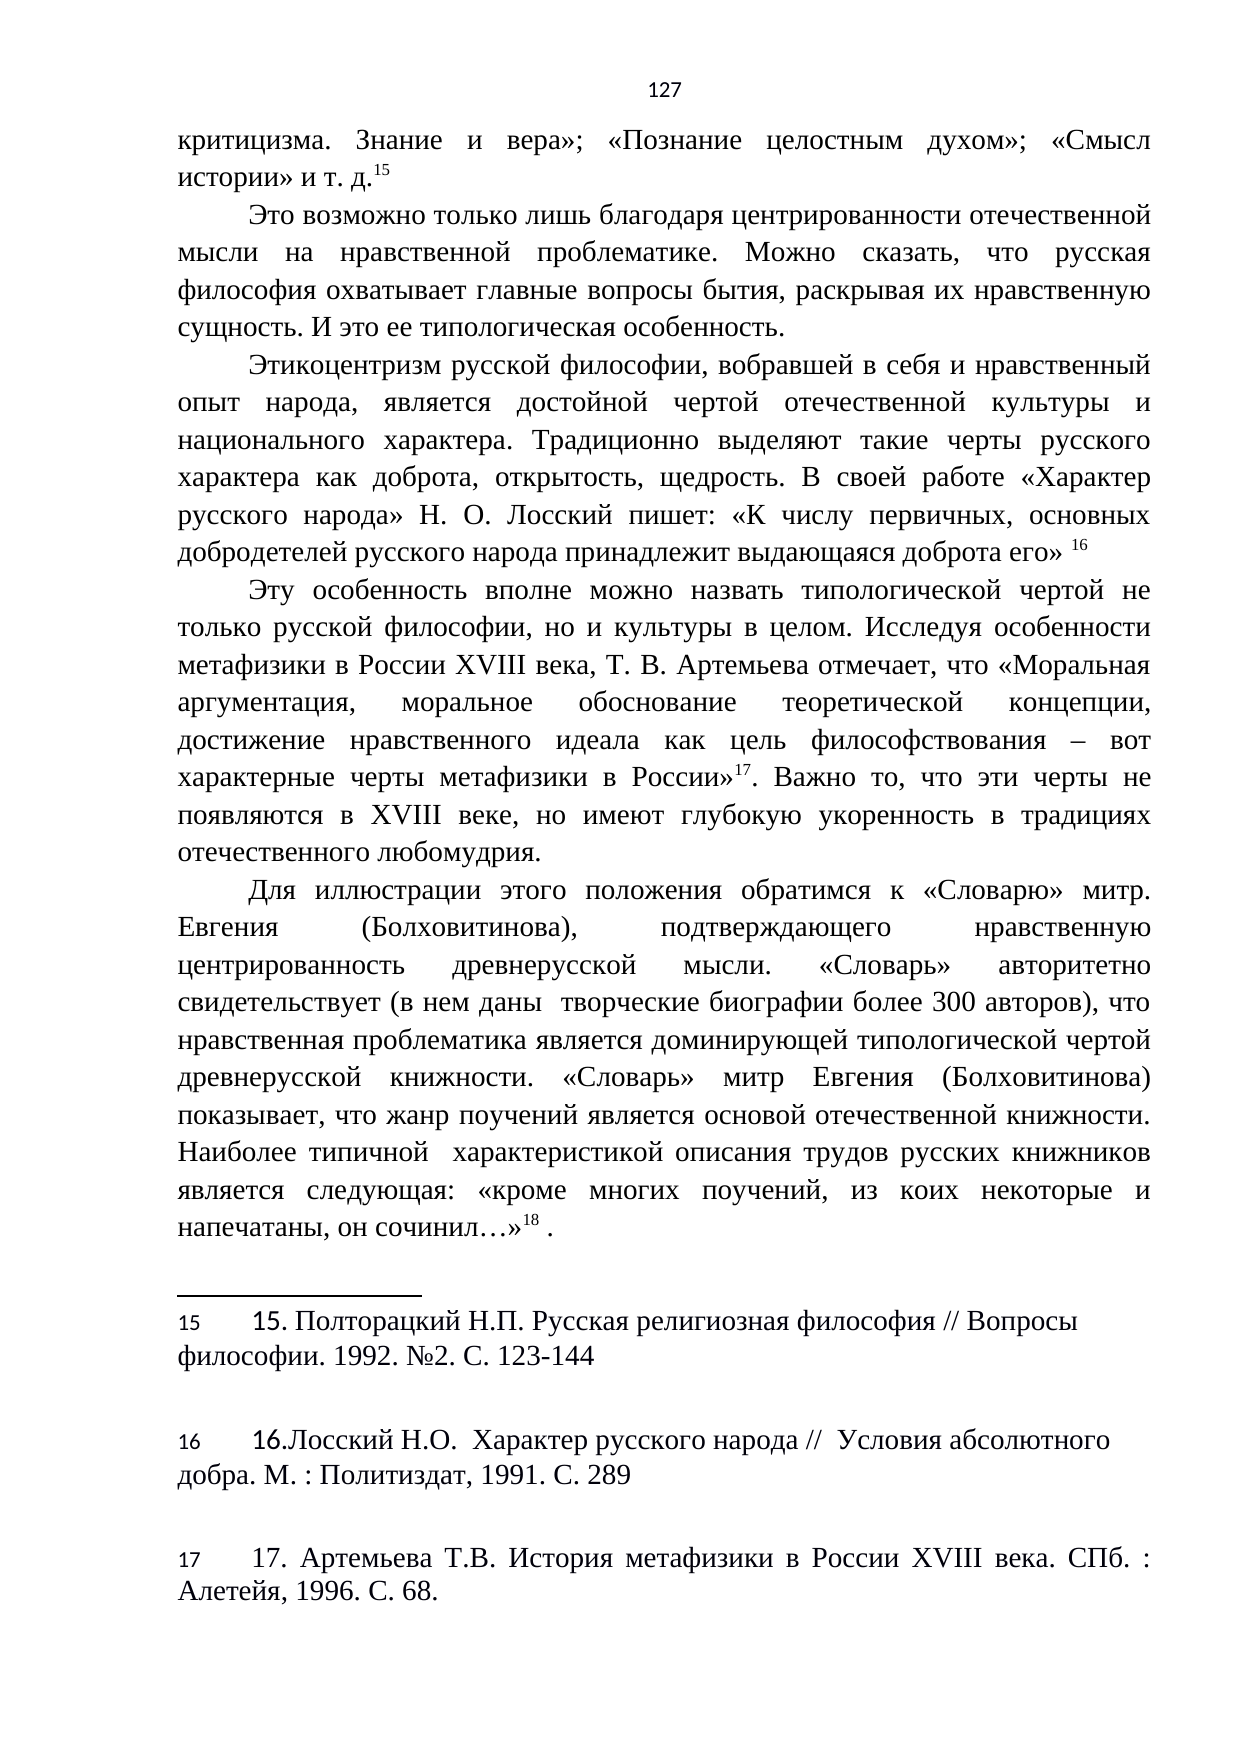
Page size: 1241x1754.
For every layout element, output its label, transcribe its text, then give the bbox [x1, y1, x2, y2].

text Для иллюстрации этого положения обратимся к «Словарю» митр. Евгения (Болховитинова), подтверждающего нравственную центрированность древнерусской мысли. «Словарь» авторитетно свидетельствует (в нем даны творческие биографии более 300 авторов), что нравственная проблематика является доминирующей типологической чертой древнерусской книжности. «Словарь» митр Евгения (Болховитинова) показывает, что жанр поучений является основой отечественной книжности. Наиболее типичной характеристикой описания трудов русских книжников является следующая: «кроме многих поучений, из коих некоторые и напечатаны, он сочинил…» . [177, 868, 1152, 1243]
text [177, 118, 1152, 193]
text Эту особенность вполне можно назвать типологической чертой не только русской философии, но и культуры в целом. Исследуя особенности метафизики в России XVIII века, Т. В. Артемьева отмечает, что «Моральная аргументация, моральное обоснование теоретической концепции, достижение нравственного идеала как цель философствования – вот характерные черты метафизики в России». Важно то, что эти черты не появляются в XVIII веке, но имеют глубокую укоренность в традициях отечественного любомудрия. [177, 568, 1152, 868]
text Этикоцентризм русской философии, вобравшей в себя и нравственный опыт народа, является достойной чертой отечественной культуры и национального характера. Традиционно выделяют такие черты русского характера как доброта, открытость, щедрость. В своей работе «Характер русского народа» Н. О. Лосский пишет: «К числу первичных, основных добродетелей русского народа принадлежит выдающаяся доброта его» [177, 343, 1152, 568]
text Это возможно только лишь благодаря центрированности отечественной мысли на нравственной проблематике. Можно сказать, что русская философия охватывает главные вопросы бытия, раскрывая их нравственную сущность. И это ее типологическая особенность. [177, 193, 1152, 343]
